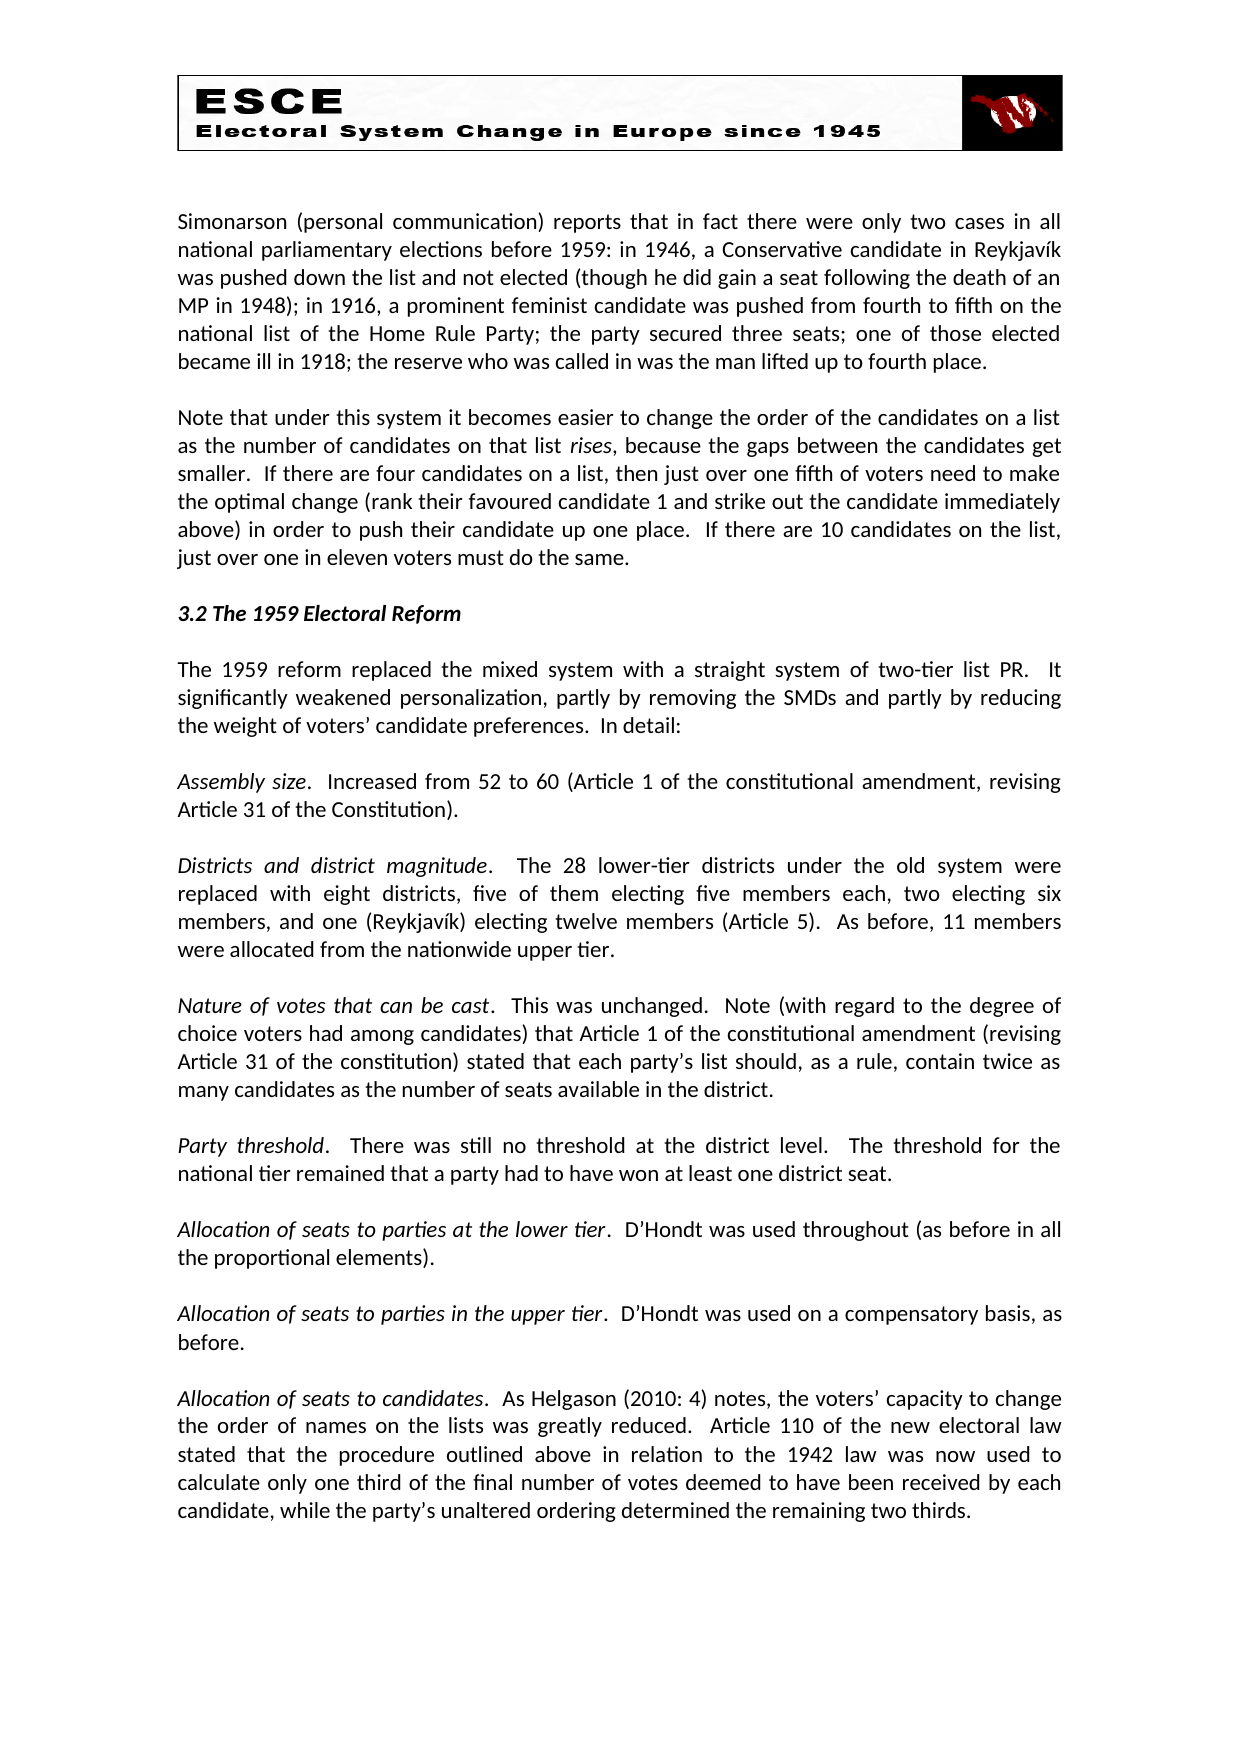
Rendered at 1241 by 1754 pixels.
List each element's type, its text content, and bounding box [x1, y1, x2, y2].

text Allocation of seats to parties at the lower tier. D’Hondt was used throughout (as before in all the proportional elements). [177, 1216, 1063, 1272]
text Allocation of seats to parties in the upper tier. D’Hondt was used on a compensatory basis, as before. [177, 1299, 1063, 1356]
text Nature of votes that can be cast. This was unchanged. Note (with regard to the degree of choice voters had among candidates) that Article 1 of the constitutional amendment (revising Article 31 of the constitution) stated that each party’s list should, as a rule, contain twice as many candidates as the number of seats available in the district. [177, 991, 1063, 1103]
text Party threshold. There was still no threshold at the district level. The threshold for the national tier remained that a party had to have won at least one district seat. [177, 1131, 1063, 1187]
text 3.2 The 1959 Electoral Reform [177, 599, 1063, 627]
text Note that under this system it becomes easier to change the order of the candidates on a list as the number of candidates on that list rises, because the gaps between the candidates get smaller. If there are four candidates on a list, then just over one fifth of voters need to make the optimal change (rank their favoured candidate 1 and strike out the candidate immediately above) in order to push their candidate up one place. If there are 10 candidates on the list, just over one in eleven voters must do the same. [177, 403, 1063, 571]
text The 1959 reform replaced the mixed system with a straight system of two-tier list PR. It significantly weakened personalization, partly by removing the SMDs and partly by reducing the weight of voters’ candidate preferences. In detail: [177, 655, 1063, 739]
picture [177, 75, 1063, 151]
text Allocation of seats to candidates. As Helgason (2010: 4) notes, the voters’ capacity to change the order of names on the lists was greatly reduced. Article 110 of the new electoral law stated that the procedure outlined above in relation to the 1942 law was now used to calculate only one third of the final number of votes deemed to have been received by each candidate, while the party’s unaltered ordering determined the remaining two thirds. [177, 1384, 1063, 1524]
text Assembly size. Increased from 52 to 60 (Article 1 of the constitutional amendment, revising Article 31 of the Constitution). [177, 767, 1063, 823]
text Districts and district magnitude. The 28 lower-tier districts under the old system were replaced with eight districts, five of them electing five members each, two electing six members, and one (Reykjavík) electing twelve members (Article 5). As before, 11 members were allocated from the nationwide upper tier. [177, 851, 1063, 963]
